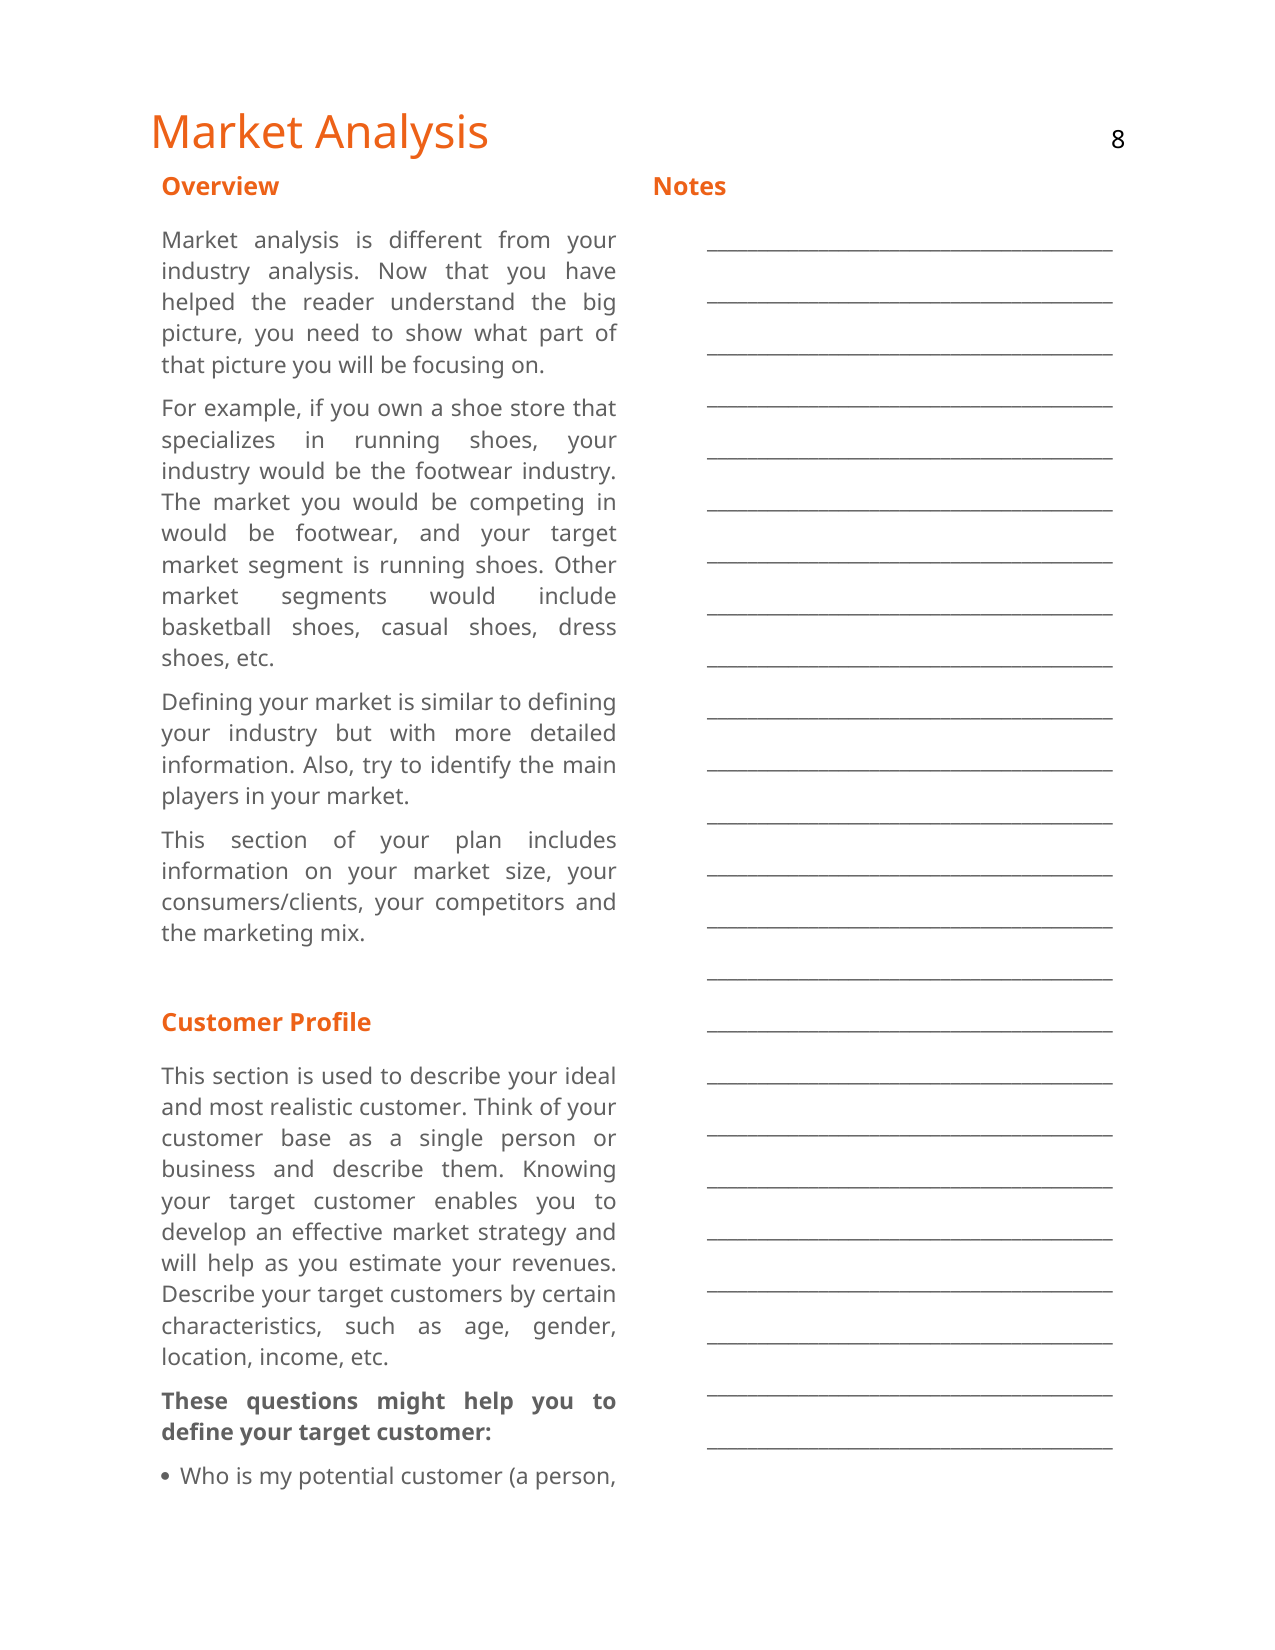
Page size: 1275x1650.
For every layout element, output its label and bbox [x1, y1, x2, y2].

table_header [150, 169, 628, 1491]
table_header [628, 169, 1125, 1491]
